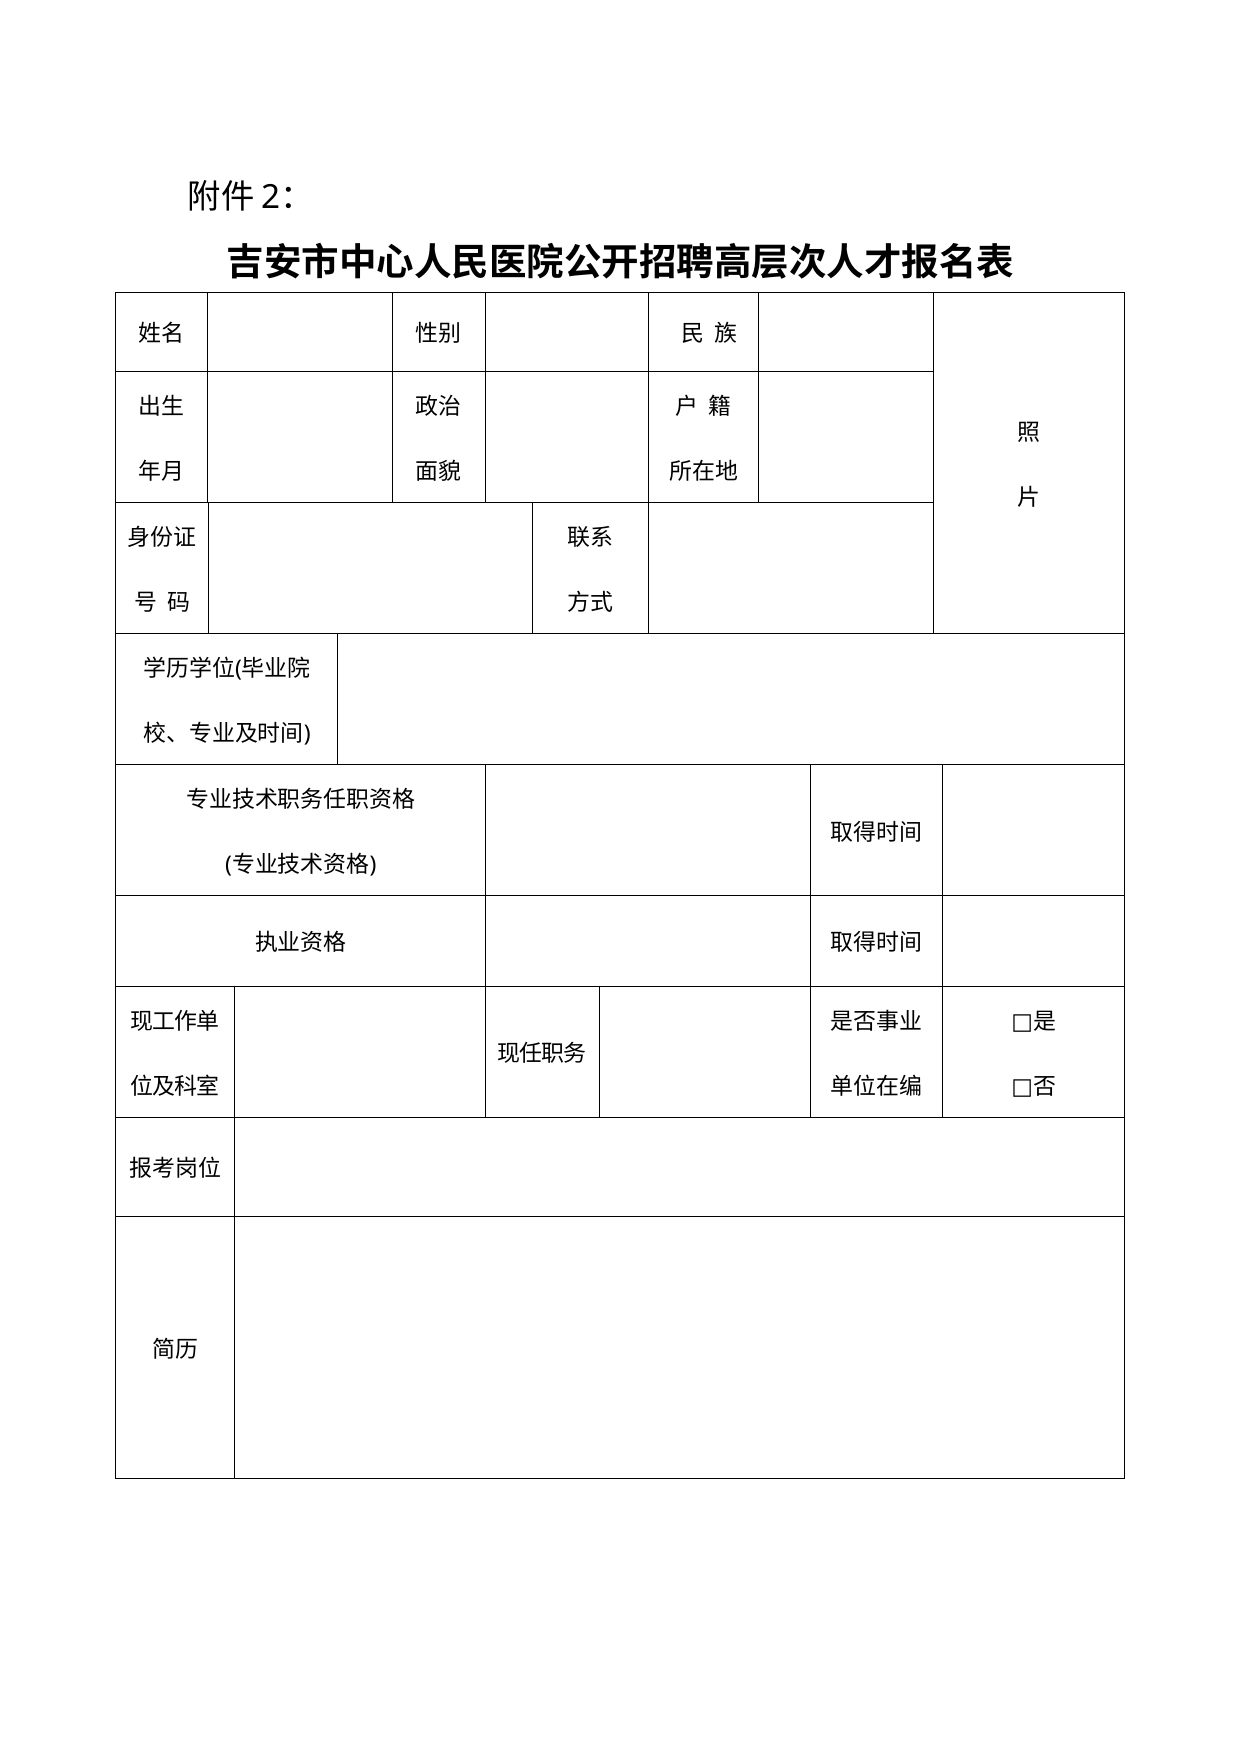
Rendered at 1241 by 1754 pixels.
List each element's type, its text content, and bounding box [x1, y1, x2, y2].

table_cell 出生 年月 [116, 372, 207, 502]
text 吉安市中心人民医院公开招聘高层次人才报名表 [187, 227, 1053, 292]
table_cell 学历学位(毕业院校、专业及时间) [116, 634, 337, 764]
table_cell [600, 987, 810, 1117]
table_cell 简历 [116, 1217, 234, 1478]
table_cell 现任职务 [486, 987, 599, 1117]
table_header [759, 293, 933, 371]
table_cell [943, 896, 1124, 986]
table_cell 现工作单位及科室 [116, 987, 234, 1117]
table_cell 报考岗位 [116, 1118, 234, 1216]
table_cell 取得时间 [811, 896, 942, 986]
table_cell 身份证号 码 [116, 503, 208, 633]
table_header [486, 293, 648, 371]
table_cell [759, 372, 933, 502]
table_header 照 片 [934, 293, 1124, 633]
table_header 性别 [393, 293, 485, 371]
table_cell 联系 方式 [533, 503, 648, 633]
table_cell [486, 765, 810, 895]
table_header [208, 293, 392, 371]
table_cell 取得时间 [811, 765, 942, 895]
table_cell 专业技术职务任职资格 (专业技术资格) [116, 765, 485, 895]
table_cell [649, 503, 933, 633]
table_cell 户 籍 所在地 [649, 372, 758, 502]
table_cell [486, 372, 648, 502]
table_cell [208, 372, 392, 502]
table_cell 政治 面貌 [393, 372, 485, 502]
table_cell [235, 1217, 1124, 1478]
table_cell 是否事业单位在编 [811, 987, 942, 1117]
table_cell 执业资格 [116, 896, 485, 986]
table_header 姓名 [116, 293, 207, 371]
text 附件2： [187, 162, 1053, 227]
table_header 民 族 [649, 293, 758, 371]
table_cell [943, 765, 1124, 895]
table_cell [209, 503, 532, 633]
table_cell [338, 634, 1124, 764]
table_cell [235, 1118, 1124, 1216]
table_cell □是 □否 [943, 987, 1124, 1117]
table_cell [486, 896, 810, 986]
table_cell [235, 987, 485, 1117]
